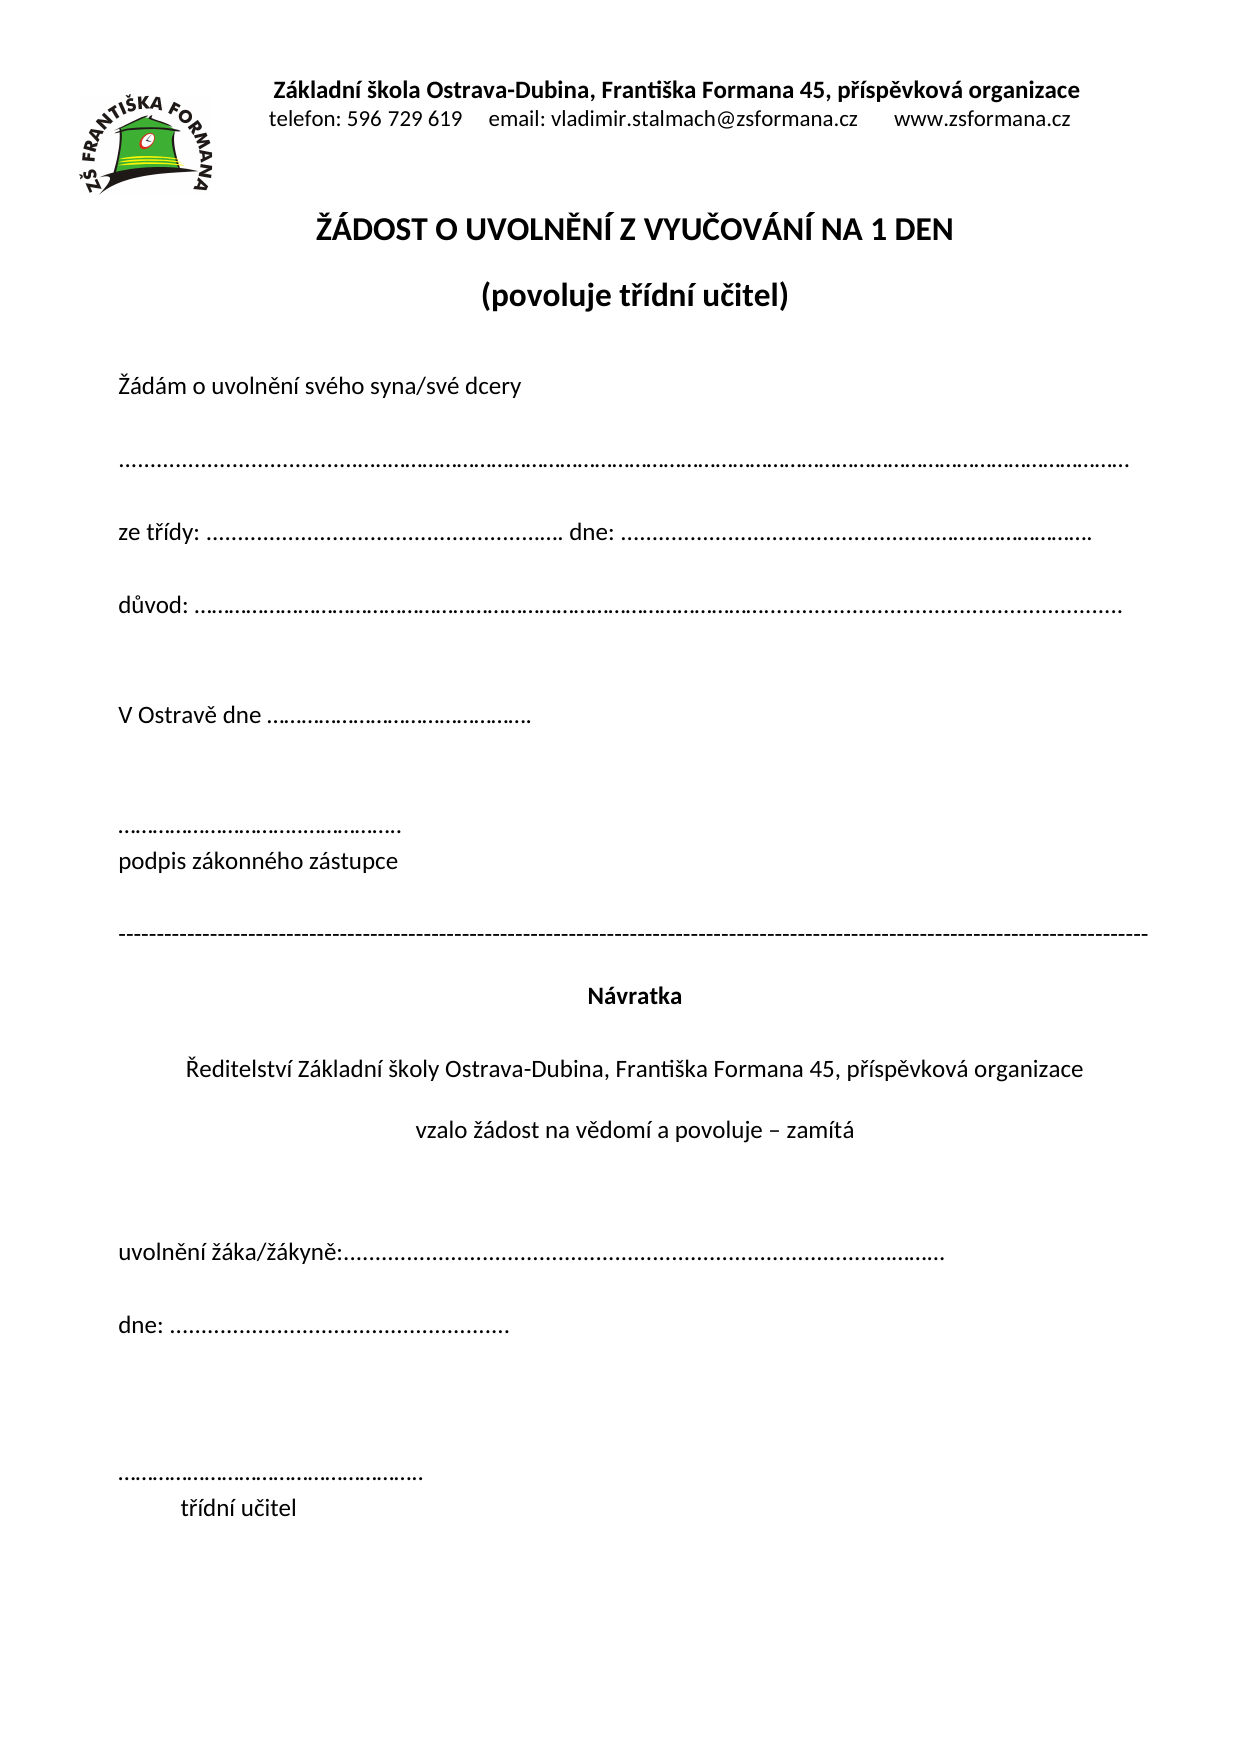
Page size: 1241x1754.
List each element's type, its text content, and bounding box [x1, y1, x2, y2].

text …………………………..…………….. [118, 809, 1152, 839]
text důvod: ………………………………………………………………………………………......................................................... [118, 589, 1152, 620]
text třídní učitel [118, 1492, 1152, 1523]
text uvolnění žáka/žákyně:.......................................................................................……... [118, 1236, 1152, 1267]
text dne: ...................................................... [118, 1309, 1152, 1340]
text Návratka [118, 980, 1152, 1011]
picture [79, 94, 213, 195]
text Žádám o uvolnění svého syna/své dcery [118, 370, 1152, 401]
text --------------------------------------------------------------------------------------------------------------------------------------- [118, 918, 1152, 949]
text podpis zákonného zástupce [118, 845, 1152, 876]
text (povoluje třídní učitel) [118, 274, 1152, 315]
text ze třídy: .....................................................…. dne: ..................................................……..………………. [118, 516, 1152, 547]
text ......................................…..………………………………………………………………………………………………………………… [118, 443, 1152, 474]
text ŽÁDOST O UVOLNĚNÍ Z VYUČOVÁNÍ NA 1 DEN [118, 208, 1152, 249]
text vzalo žádost na vědomí a povoluje – zamítá [118, 1114, 1152, 1145]
text V Ostravě dne ………………………………………. [118, 699, 1152, 729]
text Ředitelství Základní školy Ostrava-Dubina, Františka Formana 45, příspěvková organizace [118, 1053, 1152, 1084]
text …………………………………………….. [118, 1456, 1152, 1486]
